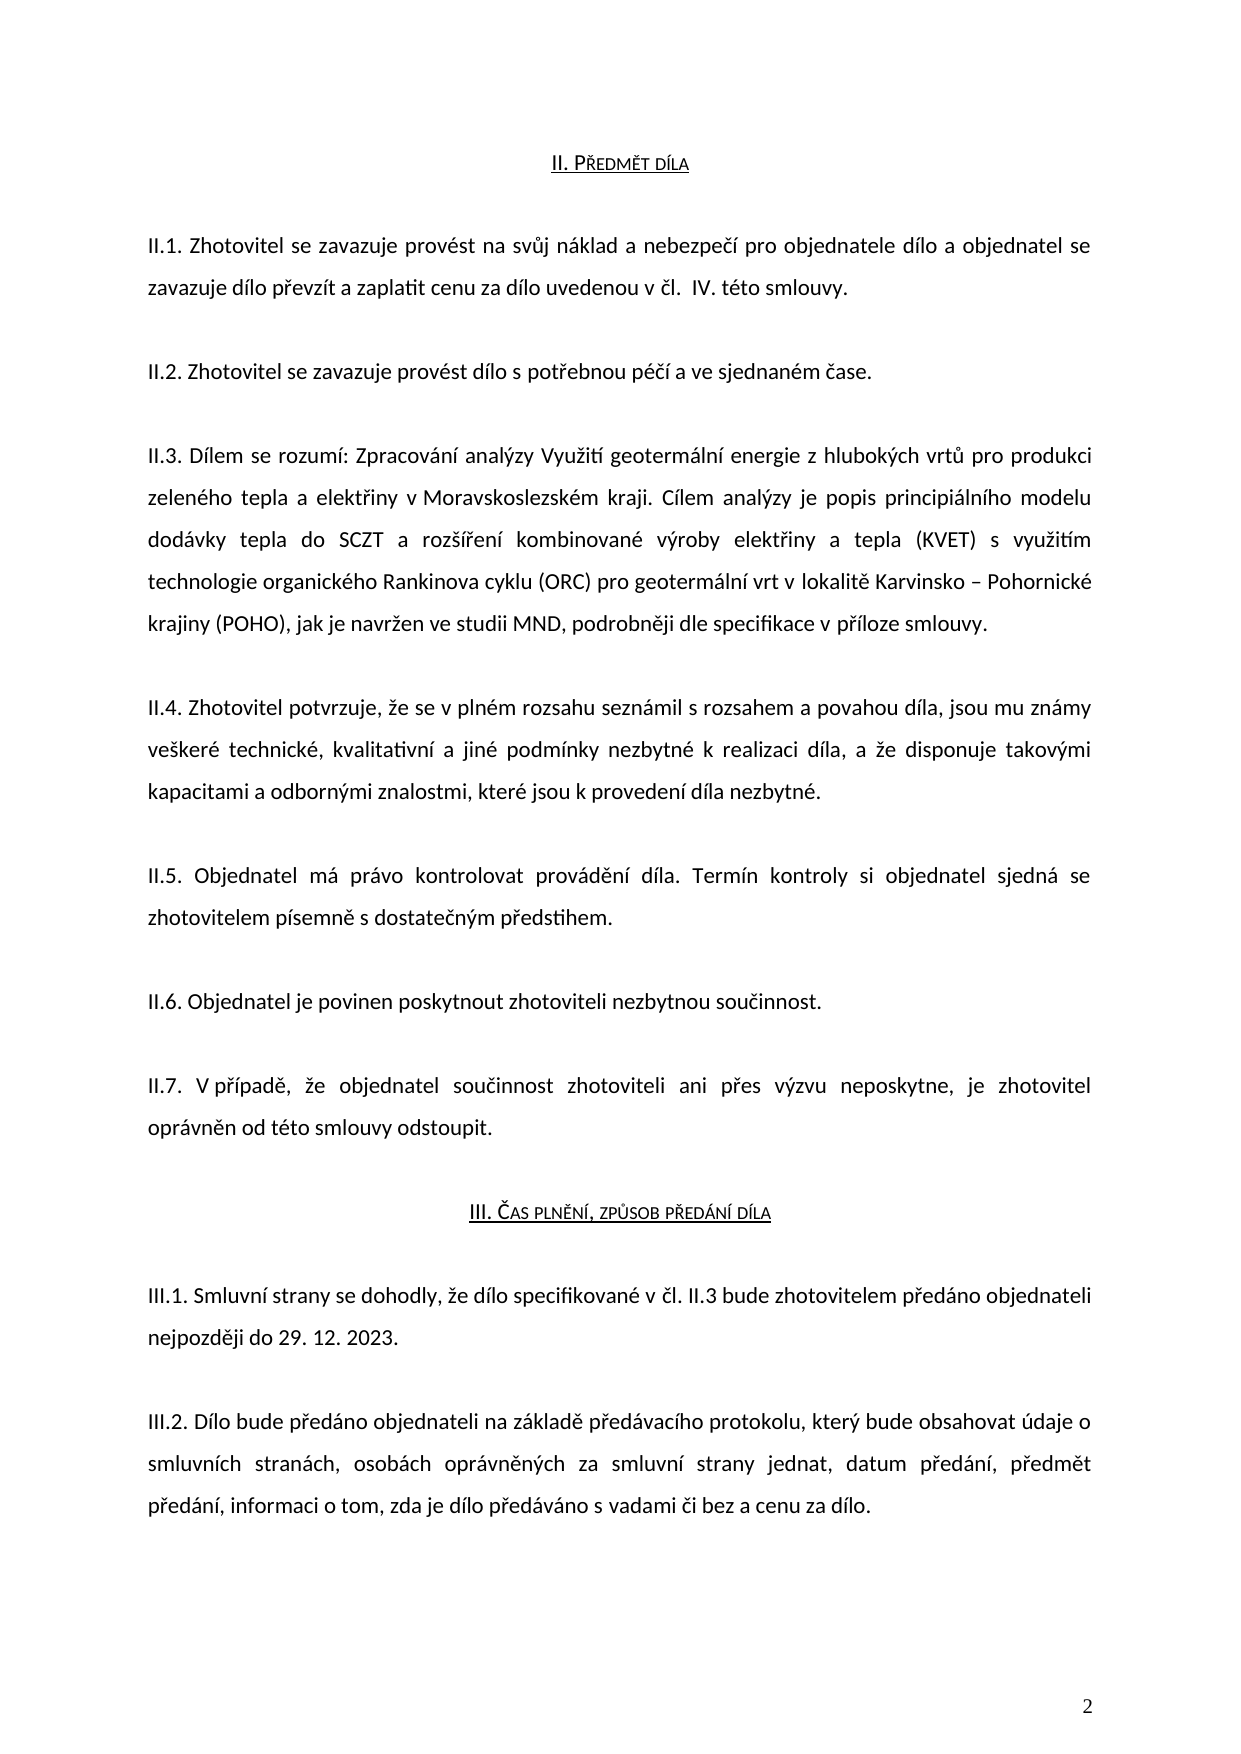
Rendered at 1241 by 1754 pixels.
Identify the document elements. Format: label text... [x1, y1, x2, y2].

text II.5. Objednatel má právo kontrolovat provádění díla. Termín kontroly si objednatel sjedná se zhotovitelem písemně s dostatečným předstihem. [148, 861, 1093, 931]
text II.3. Dílem se rozumí: Zpracování analýzy Využití geotermální energie z hlubokých vrtů pro produkci zeleného tepla a elektřiny v Moravskoslezském kraji. Cílem analýzy je popis principiálního modelu dodávky tepla do SCZT a rozšíření kombinované výroby elektřiny a tepla (KVET) s využitím technologie organického Rankinova cyklu (ORC) pro geotermální vrt v lokalitě Karvinsko – Pohornické krajiny (POHO), jak je navržen ve studii MND, podrobněji dle specifikace v příloze smlouvy. [148, 441, 1093, 637]
text II.1. Zhotovitel se zavazuje provést na svůj náklad a nebezpečí pro objednatele dílo a objednatel se zavazuje dílo převzít a zaplatit cenu za dílo uvedenou v čl. IV. této smlouvy. [148, 232, 1093, 302]
text II.6. Objednatel je povinen poskytnout zhotoviteli nezbytnou součinnost. [148, 987, 1093, 1015]
text II.7. V případě, že objednatel součinnost zhotoviteli ani přes výzvu neposkytne, je zhotovitel oprávněn od této smlouvy odstoupit. [148, 1071, 1093, 1141]
text II.2. Zhotovitel se zavazuje provést dílo s potřebnou péčí a ve sjednaném čase. [148, 357, 1093, 386]
text III.2. Dílo bude předáno objednateli na základě předávacího protokolu, který bude obsahovat údaje o smluvních stranách, osobách oprávněných za smluvní strany jednat, datum předání, předmět předání, informaci o tom, zda je dílo předáváno s vadami či bez a cenu za dílo. [148, 1407, 1093, 1519]
text II.4. Zhotovitel potvrzuje, že se v plném rozsahu seznámil s rozsahem a povahou díla, jsou mu známy veškeré technické, kvalitativní a jiné podmínky nezbytné k realizaci díla, a že disponuje takovými kapacitami a odbornými znalostmi, které jsou k provedení díla nezbytné. [148, 693, 1093, 805]
text II. Předmět díla [148, 148, 1093, 176]
text III. Čas plnění, způsob předání díla [148, 1197, 1093, 1225]
text III.1. Smluvní strany se dohodly, že dílo specifikované v čl. II.3 bude zhotovitelem předáno objednateli nejpozději do 29. 12. 2023. [148, 1281, 1093, 1351]
